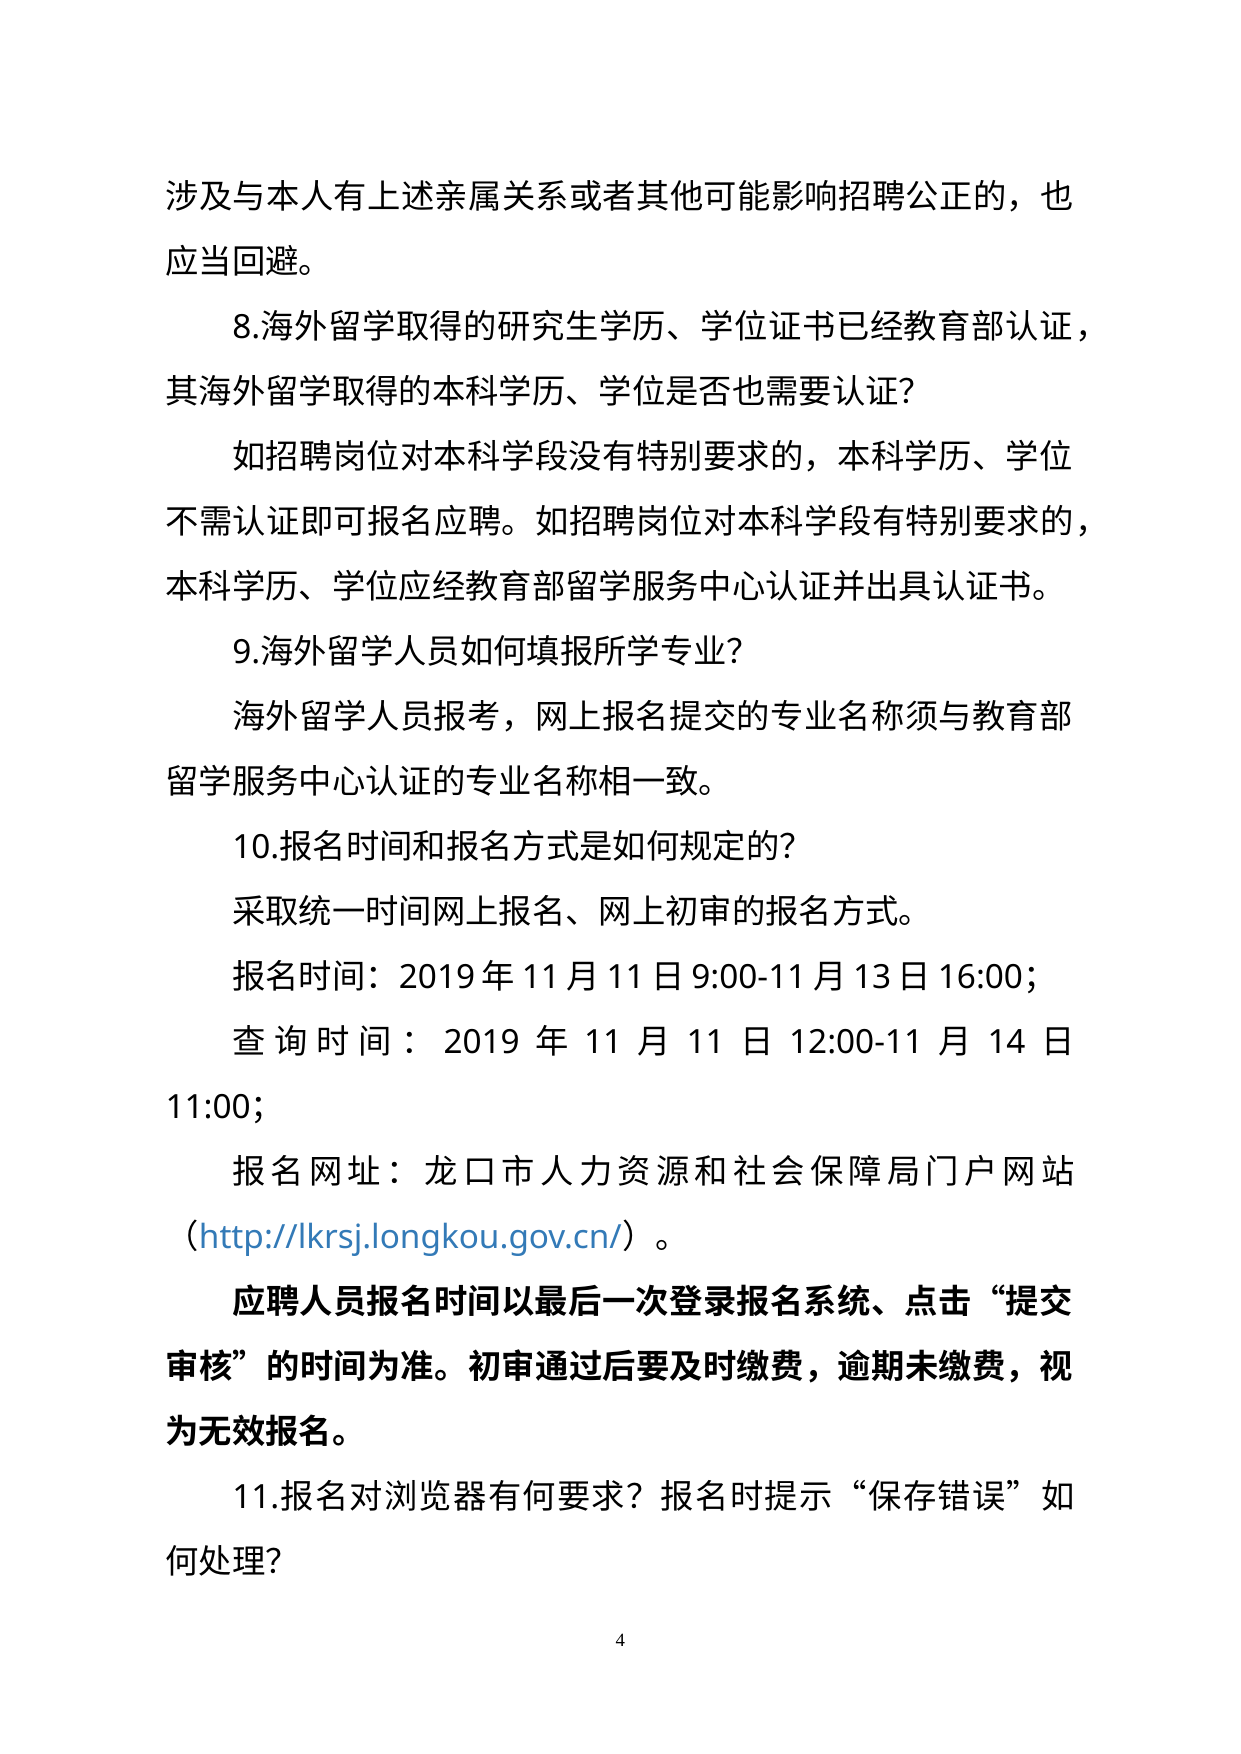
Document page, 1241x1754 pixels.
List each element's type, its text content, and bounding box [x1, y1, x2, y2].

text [165, 162, 1075, 292]
text 10.报名时间和报名方式是如何规定的？ [165, 812, 1075, 877]
text 报名时间：2019年11月11日9:00-11月13日16:00； [165, 942, 1075, 1007]
text 采取统一时间网上报名、网上初审的报名方式。 [165, 877, 1075, 942]
text 8.海外留学取得的研究生学历、学位证书已经教育部认证，其海外留学取得的本科学历、学位是否也需要认证？ [165, 292, 1075, 422]
text 如招聘岗位对本科学段没有特别要求的，本科学历、学位不需认证即可报名应聘。如招聘岗位对本科学段有特别要求的，本科学历、学位应经教育部留学服务中心认证并出具认证书。 [165, 422, 1075, 617]
text 查询时间：2019年11月11日12:00-11月14日11:00； [165, 1007, 1075, 1137]
text 报名网址：龙口市人力资源和社会保障局门户网站（http://lkrsj.longkou.gov.cn/）。 [165, 1137, 1075, 1267]
text 海外留学人员报考，网上报名提交的专业名称须与教育部留学服务中心认证的专业名称相一致。 [165, 682, 1075, 812]
text 9.海外留学人员如何填报所学专业？ [165, 617, 1075, 682]
text 11.报名对浏览器有何要求？报名时提示“保存错误”如何处理？ [165, 1462, 1075, 1592]
text 应聘人员报名时间以最后一次登录报名系统、点击“提交审核”的时间为准。初审通过后要及时缴费，逾期未缴费，视为无效报名。 [165, 1267, 1075, 1462]
